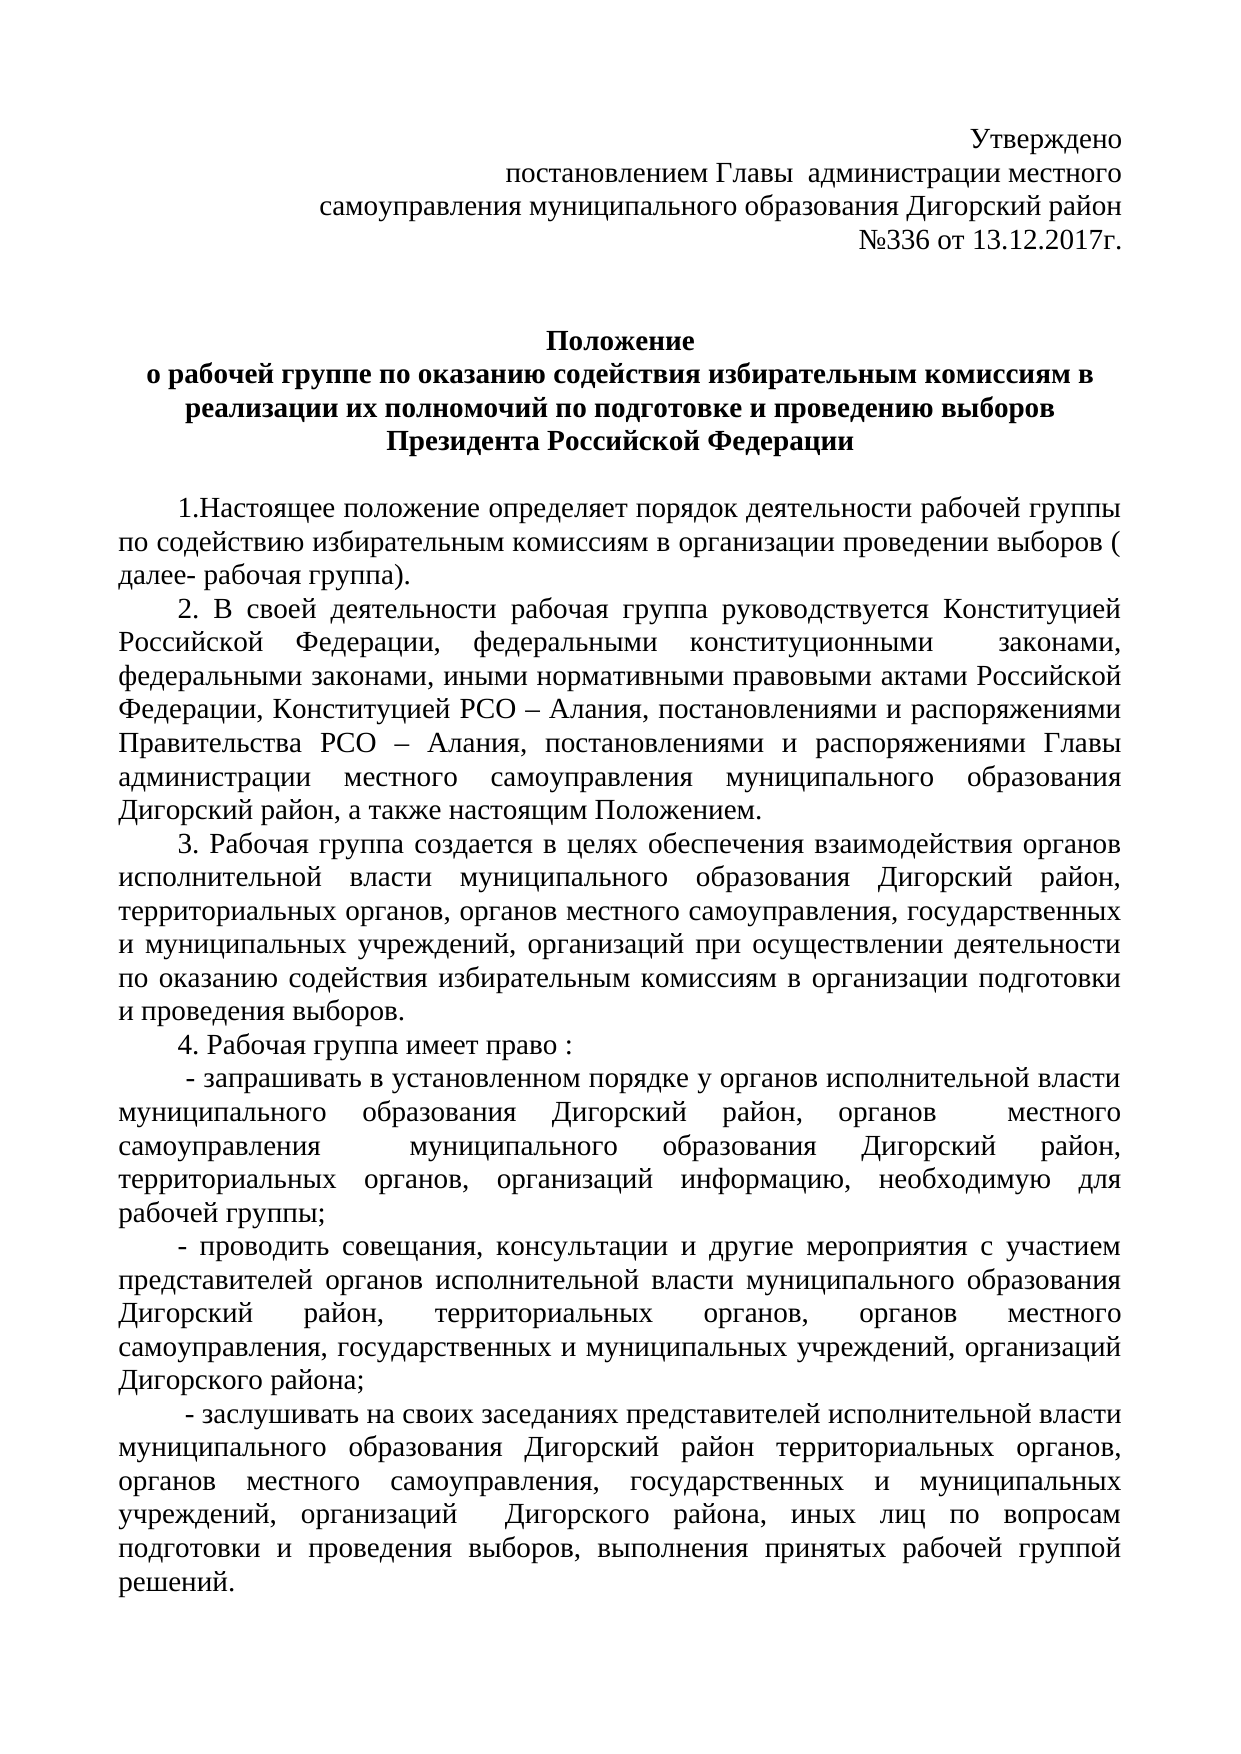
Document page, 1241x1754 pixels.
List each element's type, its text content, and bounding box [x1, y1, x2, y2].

text Положение [118, 323, 1122, 356]
text 2. В своей деятельности рабочая группа руководствуется Конституцией Российской Федерации, федеральными конституционными законами, федеральными законами, иными нормативными правовыми актами Российской Федерации, Конституцией РСО – Алания, постановлениями и распоряжениями Правительства РСО – Алания, постановлениями и распоряжениями Главы администрации местного самоуправления муниципального образования Дигорский район, а также настоящим Положением. [118, 591, 1122, 826]
text о рабочей группе по оказанию содействия избирательным комиссиям в реализации их полномочий по подготовке и проведению выборов Президента Российской Федерации [118, 356, 1122, 457]
text 3. Рабочая группа создается в целях обеспечения взаимодействия органов исполнительной власти муниципального образования Дигорский район, территориальных органов, органов местного самоуправления, государственных и муниципальных учреждений, организаций при осуществлении деятельности по оказанию содействия избирательным комиссиям в организации подготовки и проведения выборов. [118, 826, 1122, 1027]
text 4. Рабочая группа имеет право : [118, 1027, 1122, 1061]
text постановлением Главы администрации местного [118, 155, 1122, 188]
text самоуправления муниципального образования Дигорский район [118, 188, 1122, 222]
text - запрашивать в установленном порядке у органов исполнительной власти муниципального образования Дигорский район, органов местного самоуправления муниципального образования Дигорский район, территориальных органов, организаций информацию, необходимую для рабочей группы; [118, 1061, 1122, 1228]
text - проводить совещания, консультации и другие мероприятия с участием представителей органов исполнительной власти муниципального образования Дигорский район, территориальных органов, органов местного самоуправления, государственных и муниципальных учреждений, организаций Дигорского района; [118, 1228, 1122, 1396]
text - заслушивать на своих заседаниях представителей исполнительной власти муниципального образования Дигорский район территориальных органов, органов местного самоуправления, государственных и муниципальных учреждений, организаций Дигорского района, иных лиц по вопросам подготовки и проведения выборов, выполнения принятых рабочей группой решений. [118, 1396, 1122, 1597]
text №336 от 13.12.2017г. [118, 222, 1122, 256]
text 1.Настоящее положение определяет порядок деятельности рабочей группы по содействию избирательным комиссиям в организации проведении выборов ( далее- рабочая группа). [118, 490, 1122, 591]
text Утверждено [118, 121, 1122, 155]
